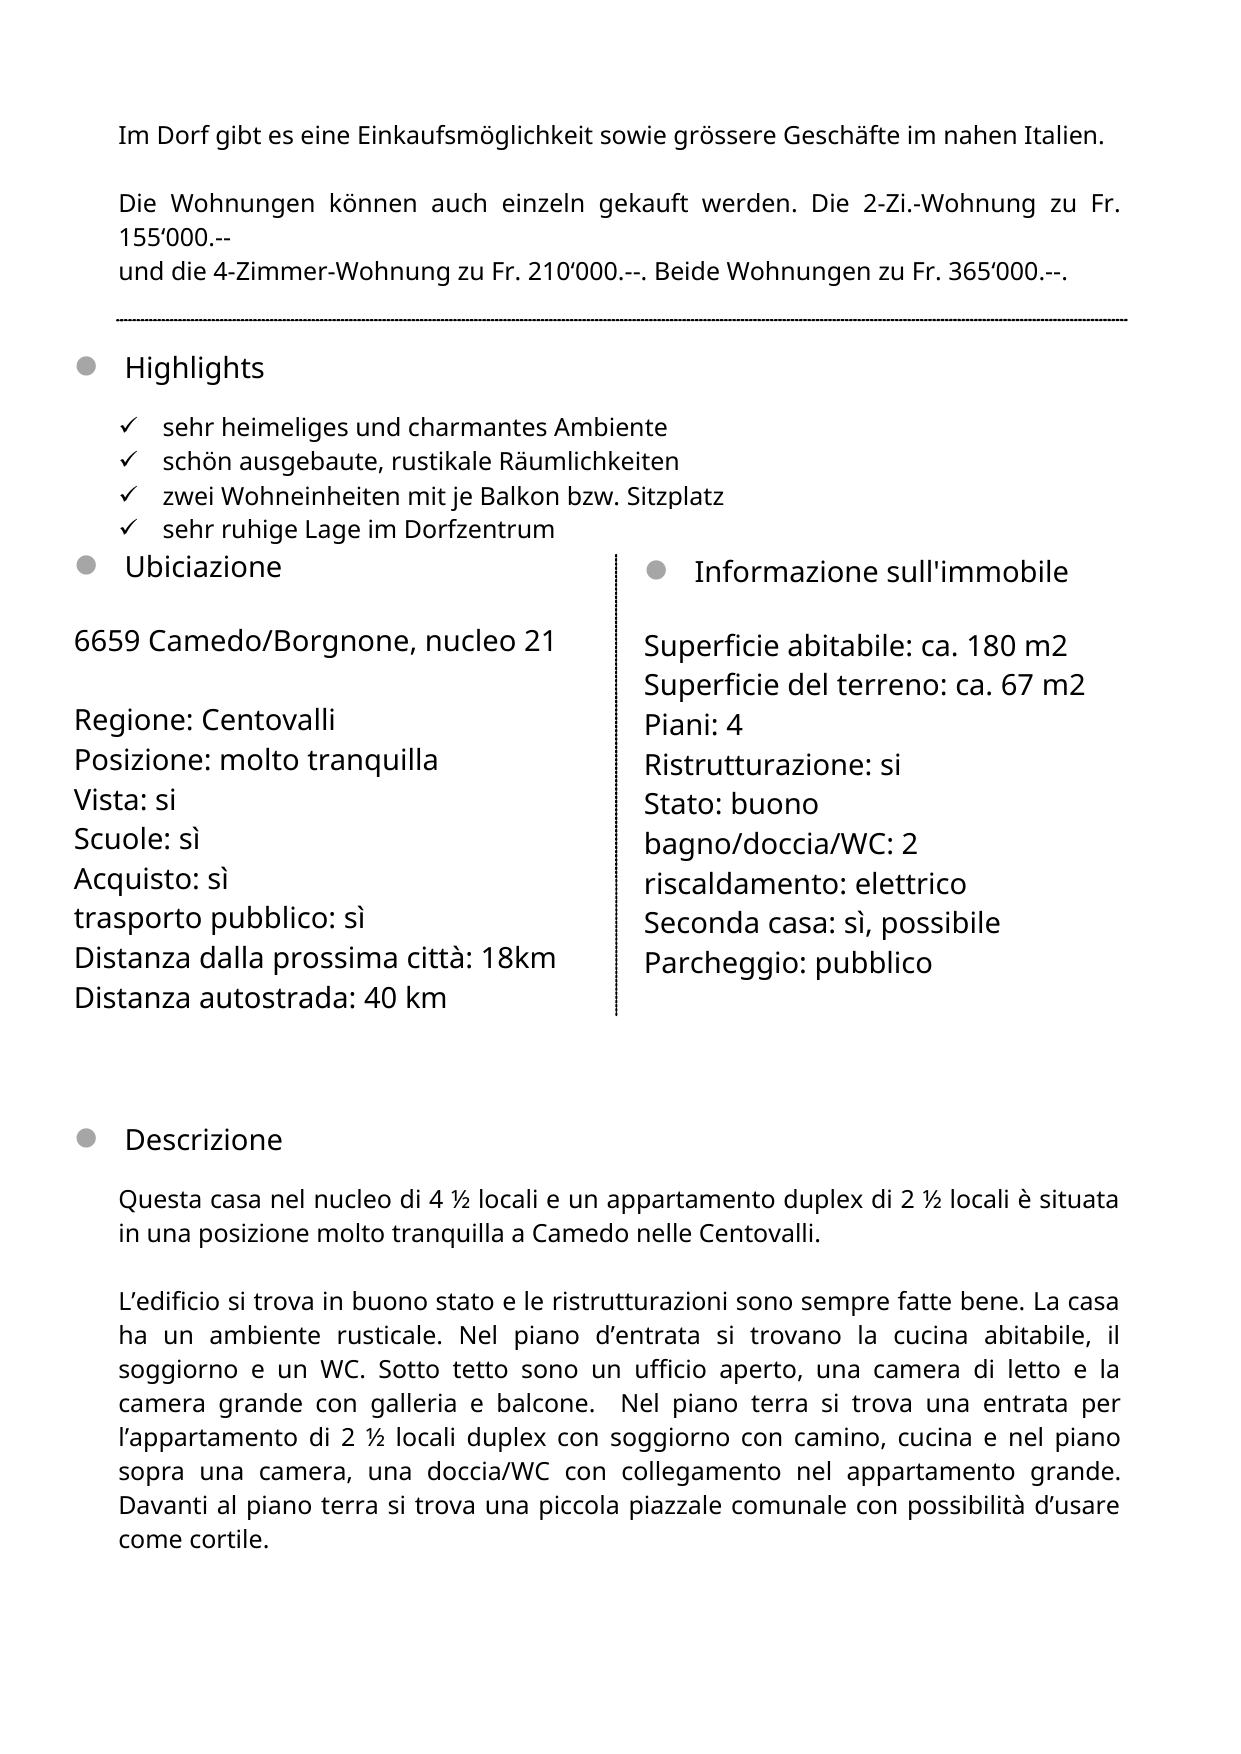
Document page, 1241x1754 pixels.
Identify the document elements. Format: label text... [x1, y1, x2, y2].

text Acquisto: sì [74, 858, 615, 898]
text Scuole: sì [74, 818, 615, 858]
text und die 4-Zimmer-Wohnung zu Fr. 210‘000.--. Beide Wohnungen zu Fr. 365‘000.--. [118, 254, 1122, 288]
text 6659 Camedo/Borgnone, nucleo 21 [74, 620, 615, 660]
text trasporto pubblico: sì [74, 898, 615, 937]
list schön ausgebaute, rustikale Räumlichkeiten [118, 444, 1122, 478]
list sehr ruhige Lage im Dorfzentrum [118, 512, 629, 546]
text Questa casa nel nucleo di 4 ½ locali e un appartamento duplex di 2 ½ locali è situata in una posizione molto tranquilla a Camedo nelle Centovalli. [118, 1181, 1122, 1249]
text Distanza autostrada: 40 km [74, 977, 616, 1017]
text Highlights [74, 348, 1122, 387]
text Distanza dalla prossima città: 18km [74, 937, 615, 977]
text L’edificio si trova in buono stato e le ristrutturazioni sono sempre fatte bene. La casa ha un ambiente rusticale. Nel piano d’entrata si trovano la cucina abitabile, il soggiorno e un WC. Sotto tetto sono un ufficio aperto, una camera di letto e la camera grande con galleria e balcone. Nel piano terra si trova una entrata per l’appartamento di 2 ½ locali duplex con soggiorno con camino, cucina e nel piano sopra una camera, una doccia/WC con collegamento nel appartamento grande. Davanti al piano terra si trova una piccola piazzale comunale con possibilità d’usare come cortile. [118, 1284, 1122, 1556]
text Descrizione [74, 1119, 1122, 1159]
text Im Dorf gibt es eine Einkaufsmöglichkeit sowie grössere Geschäfte im nahen Italien. [118, 118, 1122, 152]
text Vista: si [74, 779, 615, 818]
text Posizione: molto tranquilla [74, 739, 615, 779]
list sehr heimeliges und charmantes Ambiente [118, 410, 1122, 444]
text Ubiciazione [74, 546, 629, 586]
list zwei Wohneinheiten mit je Balkon bzw. Sitzplatz [118, 478, 1122, 512]
text Regione: Centovalli [74, 699, 615, 739]
text Die Wohnungen können auch einzeln gekauft werden. Die 2-Zi.-Wohnung zu Fr. 155‘000.-- [118, 186, 1122, 254]
